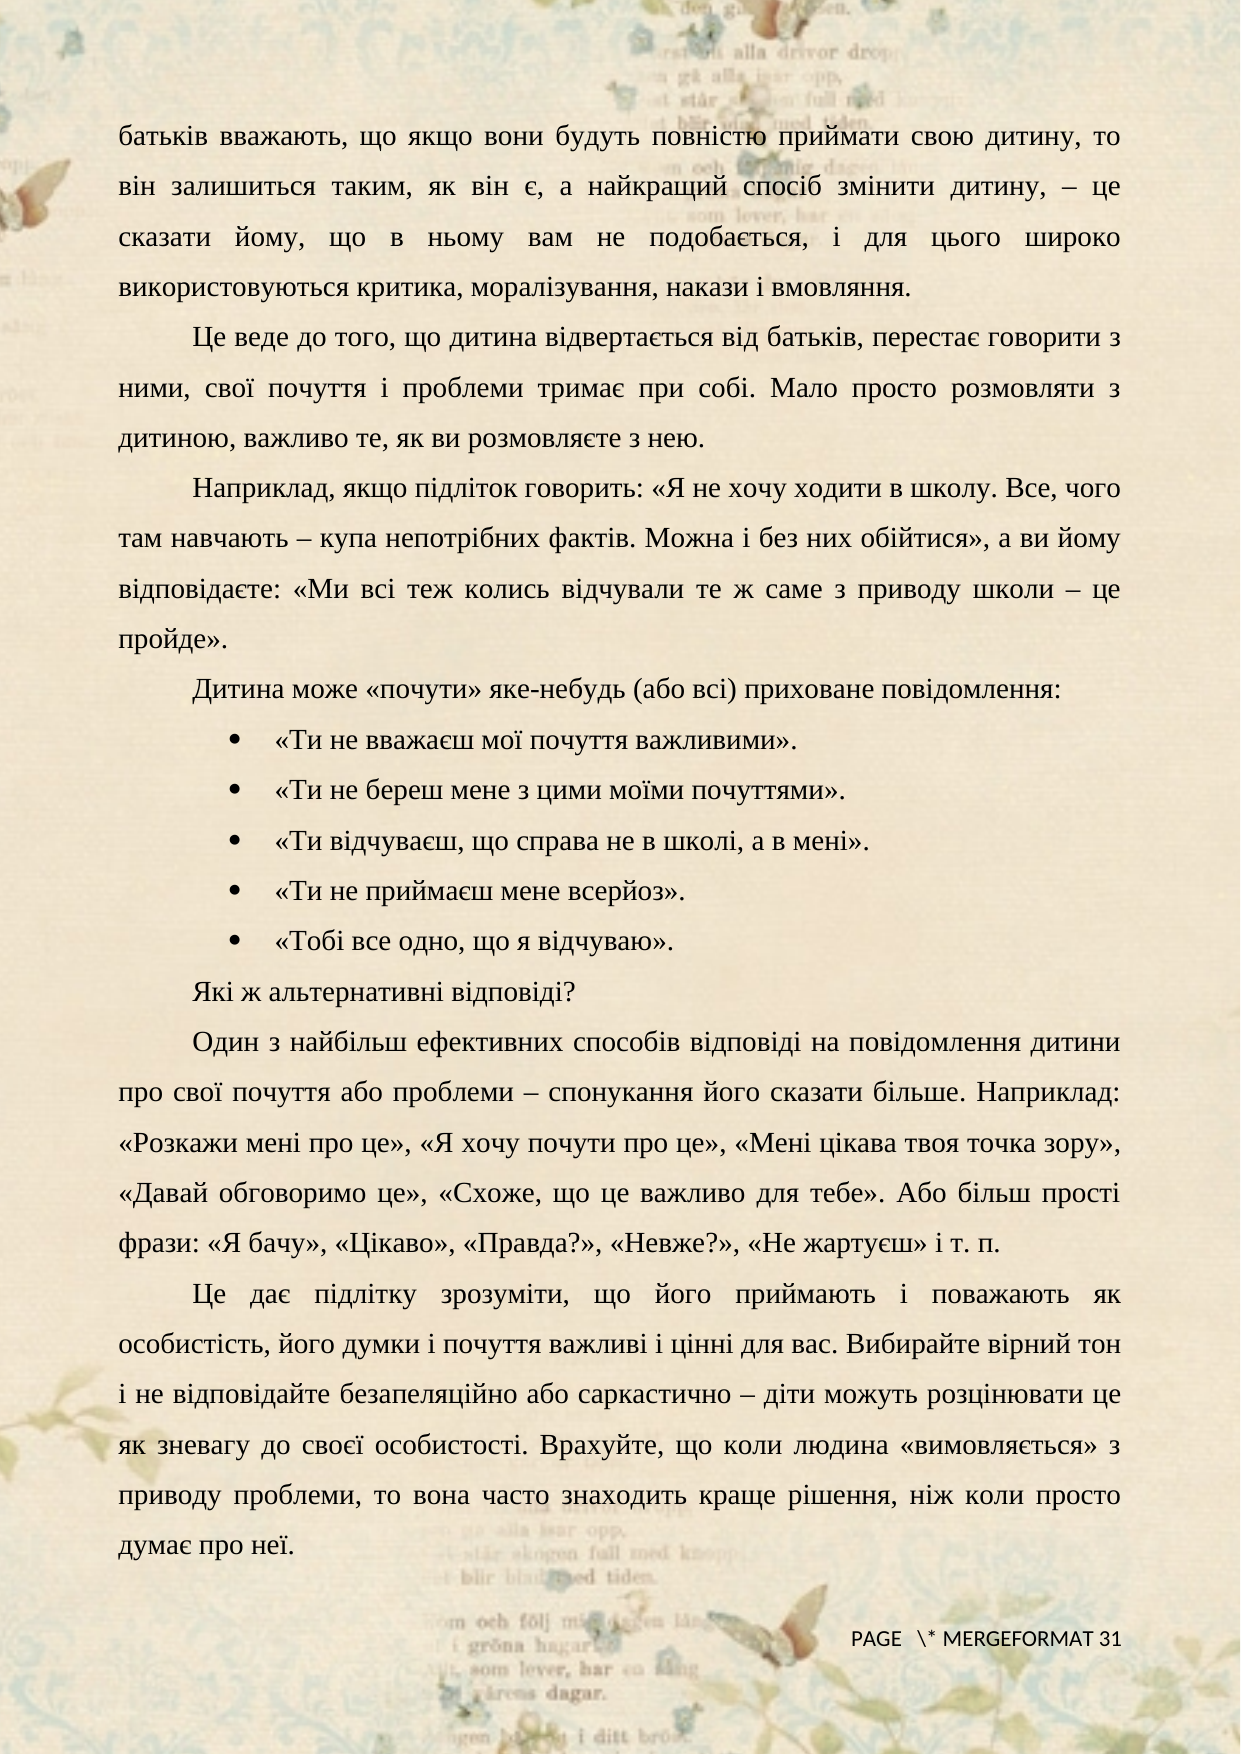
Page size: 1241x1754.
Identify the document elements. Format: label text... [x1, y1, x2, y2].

text Це дає підлітку зрозуміти, що його приймають і поважають як особистість, його думки і почуття важливі і цінні для вас. Вибирайте вірний тон і не відповідайте безапеляційно або саркастично – діти можуть розцінювати це як зневагу до своєї особистості. Врахуйте, що коли людина «вимовляється» з приводу проблеми, то вона часто знаходить краще рішення, ніж коли просто думає про неї. [118, 1276, 1122, 1561]
list «Тобі все одно, що я відчуваю». [229, 923, 1122, 957]
picture [0, 0, 1241, 1754]
text Дитина може «почути» яке-небудь (або всі) приховане повідомлення: [118, 672, 1122, 705]
text Це веде до того, що дитина відвертається від батьків, перестає говорити з ними, свої почуття і проблеми тримає при собі. Мало просто розмовляти з дитиною, важливо те, як ви розмовляєте з нею. [118, 319, 1122, 453]
text Один з найбільш ефективних способів відповіді на повідомлення дитини про свої почуття або проблеми – спонукання його сказати більше. Наприклад: «Розкажи мені про це», «Я хочу почути про це», «Мені цікава твоя точка зору», «Давай обговоримо це», «Схоже, що це важливо для тебе». Або більш прості фрази: «Я бачу», «Цікаво», «Правда?», «Невже?», «Не жартуєш» і т. п. [118, 1024, 1122, 1259]
list «Ти не береш мене з цими моїми почуттями». [229, 772, 1122, 806]
text Наприклад, якщо підліток говорить: «Я не хочу ходити в школу. Все, чого там навчають – купа непотрібних фактів. Можна і без них обійтися», а ви йому відповідаєте: «Ми всі теж колись відчували те ж саме з приводу школи – це пройде». [118, 470, 1122, 655]
list «Ти не вважаєш мої почуття важливими». [229, 722, 1122, 756]
text Які ж альтернативні відповіді? [118, 974, 1122, 1007]
list «Ти не приймаєш мене всерйоз». [229, 873, 1122, 907]
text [118, 118, 1122, 303]
list «Ти відчуваєш, що справа не в школі, а в мені». [229, 823, 1122, 856]
